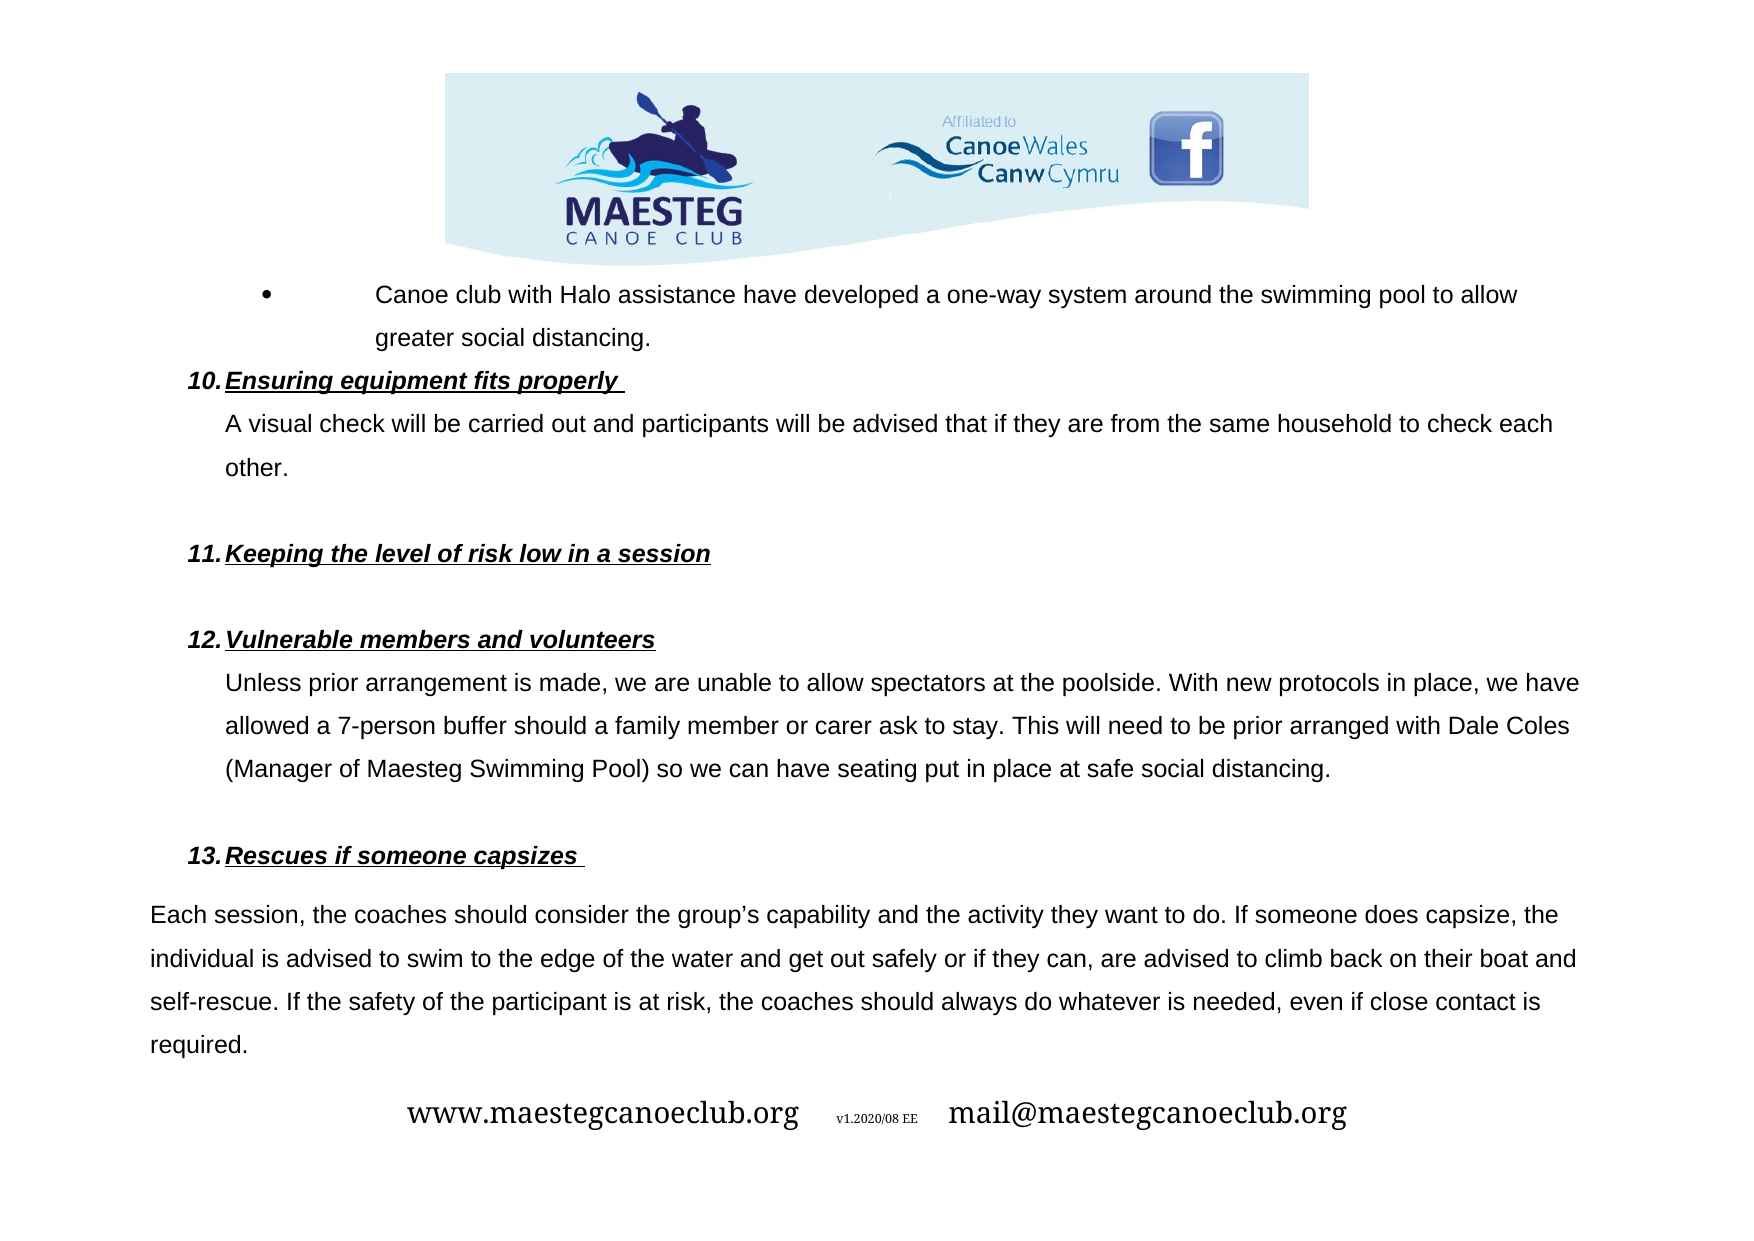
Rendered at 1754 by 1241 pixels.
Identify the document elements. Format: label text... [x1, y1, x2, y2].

list Ensuring equipment fits properly [187, 366, 1604, 395]
list Rescues if someone capsizes [187, 841, 1604, 869]
text Each session, the coaches should consider the group’s capability and the activity they want to do. If someone does capsize, the individual is advised to swim to the edge of the water and get out safely or if they can, are advised to climb back on their boat and self-rescue. If the safety of the participant is at risk, the coaches should always do whatever is needed, even if close contact is required. [150, 901, 1604, 1059]
list Canoe club with Halo assistance have developed a one-way system around the swimming pool to allow greater social distancing. [262, 280, 1604, 352]
list Keeping the level of risk low in a session [187, 539, 1604, 568]
list Unless prior arrangement is made, we are unable to allow spectators at the poolside. With new protocols in place, we have allowed a 7-person buffer should a family member or carer ask to stay. This will need to be prior arranged with Dale Coles (Manager of Maesteg Swimming Pool) so we can have seating put in place at safe social distancing. [225, 668, 1604, 783]
picture [445, 73, 1309, 280]
list A visual check will be carried out and participants will be advised that if they are from the same household to check each other. [225, 409, 1604, 481]
list Vulnerable members and volunteers [187, 625, 1604, 654]
